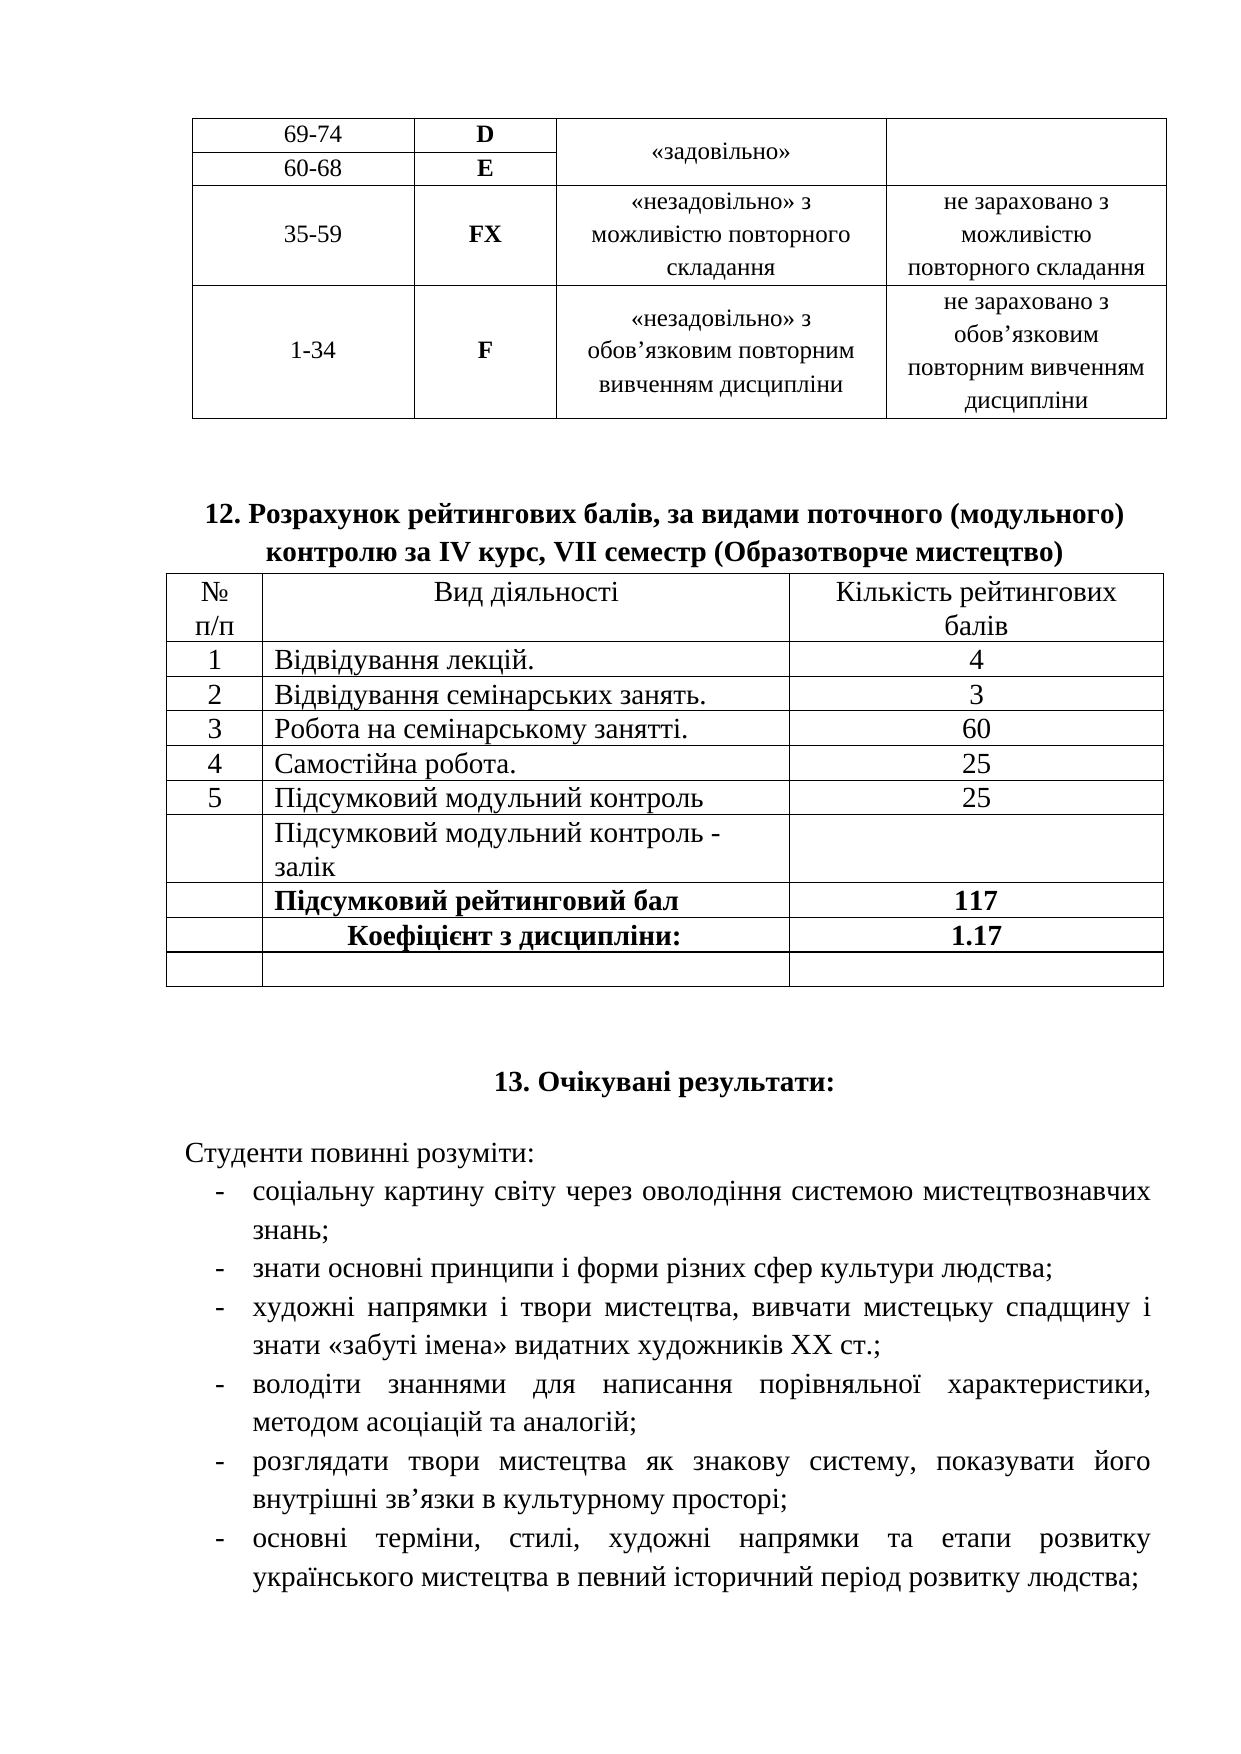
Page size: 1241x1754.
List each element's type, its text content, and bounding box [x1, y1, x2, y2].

table_cell Відвідування семінарських занять. [263, 677, 789, 710]
table_cell 3 [167, 711, 262, 745]
table_cell [790, 815, 1163, 882]
table_cell [167, 883, 262, 917]
list знати основні принципи і форми різних сфер культури людства; [215, 1250, 1152, 1284]
table_cell 35-59 [193, 186, 414, 285]
table_cell Підсумковий модульний контроль -залік [263, 815, 789, 882]
table_cell 3 [790, 677, 1163, 710]
table_cell Е [415, 153, 556, 185]
list художні напрямки і твори мистецтва, вивчати мистецьку спадщину і знати «забуті імена» видатних художників ХХ ст.; [215, 1289, 1152, 1361]
table_cell Підсумковий рейтинговий бал [263, 883, 789, 917]
table_cell 2 [167, 677, 262, 710]
table_cell не зараховано з обов’язковим повторним вивченням дисципліни [887, 286, 1166, 418]
table_header Вид діяльності [263, 574, 789, 641]
table_cell [167, 918, 262, 951]
list розглядати твори мистецтва як знакову систему, показувати його внутрішні зв’язки в культурному просторі; [215, 1443, 1152, 1515]
table_cell «задовільно» [557, 119, 886, 185]
table_cell D [415, 119, 556, 152]
table_cell Відвідування лекцій. [263, 642, 789, 676]
table_cell 1.17 [790, 918, 1163, 951]
table_cell FX [415, 186, 556, 285]
table_header Кількість рейтингових балів [790, 574, 1163, 641]
table_cell F [415, 286, 556, 418]
table_cell [263, 953, 789, 986]
table_cell 1-34 [193, 286, 414, 418]
table_cell 69-74 [193, 119, 414, 152]
table_cell 60-68 [193, 153, 414, 185]
table_cell Коефіцієнт з дисципліни: [263, 918, 789, 951]
table_cell [167, 953, 262, 986]
text 13. Очікувані результати: [177, 1064, 1152, 1098]
table_cell не зараховано з можливістю повторного складання [887, 186, 1166, 285]
list соціальну картину світу через оволодіння системою мистецтвознавчих знань; [215, 1173, 1152, 1245]
table_cell «незадовільно» з можливістю повторного складання [557, 186, 886, 285]
table_cell 1 [167, 642, 262, 676]
table_cell 5 [167, 781, 262, 814]
table_cell Самостійна робота. [263, 746, 789, 779]
table_cell 60 [790, 711, 1163, 745]
table_cell [167, 815, 262, 882]
table_header № п/п [167, 574, 262, 641]
table_cell Підсумковий модульний контроль [263, 781, 789, 814]
table_cell Робота на семінарському занятті. [263, 711, 789, 745]
table_cell 4 [167, 746, 262, 779]
list основні терміни, стилі, художні напрямки та етапи розвитку українського мистецтва в певний історичний період розвитку людства; [215, 1520, 1152, 1592]
table_cell 25 [790, 746, 1163, 779]
table_cell 4 [790, 642, 1163, 676]
table_cell 117 [790, 883, 1163, 917]
table_cell «незадовільно» з обов’язковим повторним вивченням дисципліни [557, 286, 886, 418]
table_cell [790, 953, 1163, 986]
text 12. Розрахунок рейтингових балів, за видами поточного (модульного) контролю за IV курс, VII семестр (Образотворче мистецтво) [177, 496, 1152, 568]
table_cell 25 [790, 781, 1163, 814]
list володіти знаннями для написання порівняльної характеристики, методом асоціацій та аналогій; [215, 1366, 1152, 1438]
text Студенти повинні розуміти: [177, 1135, 1152, 1168]
